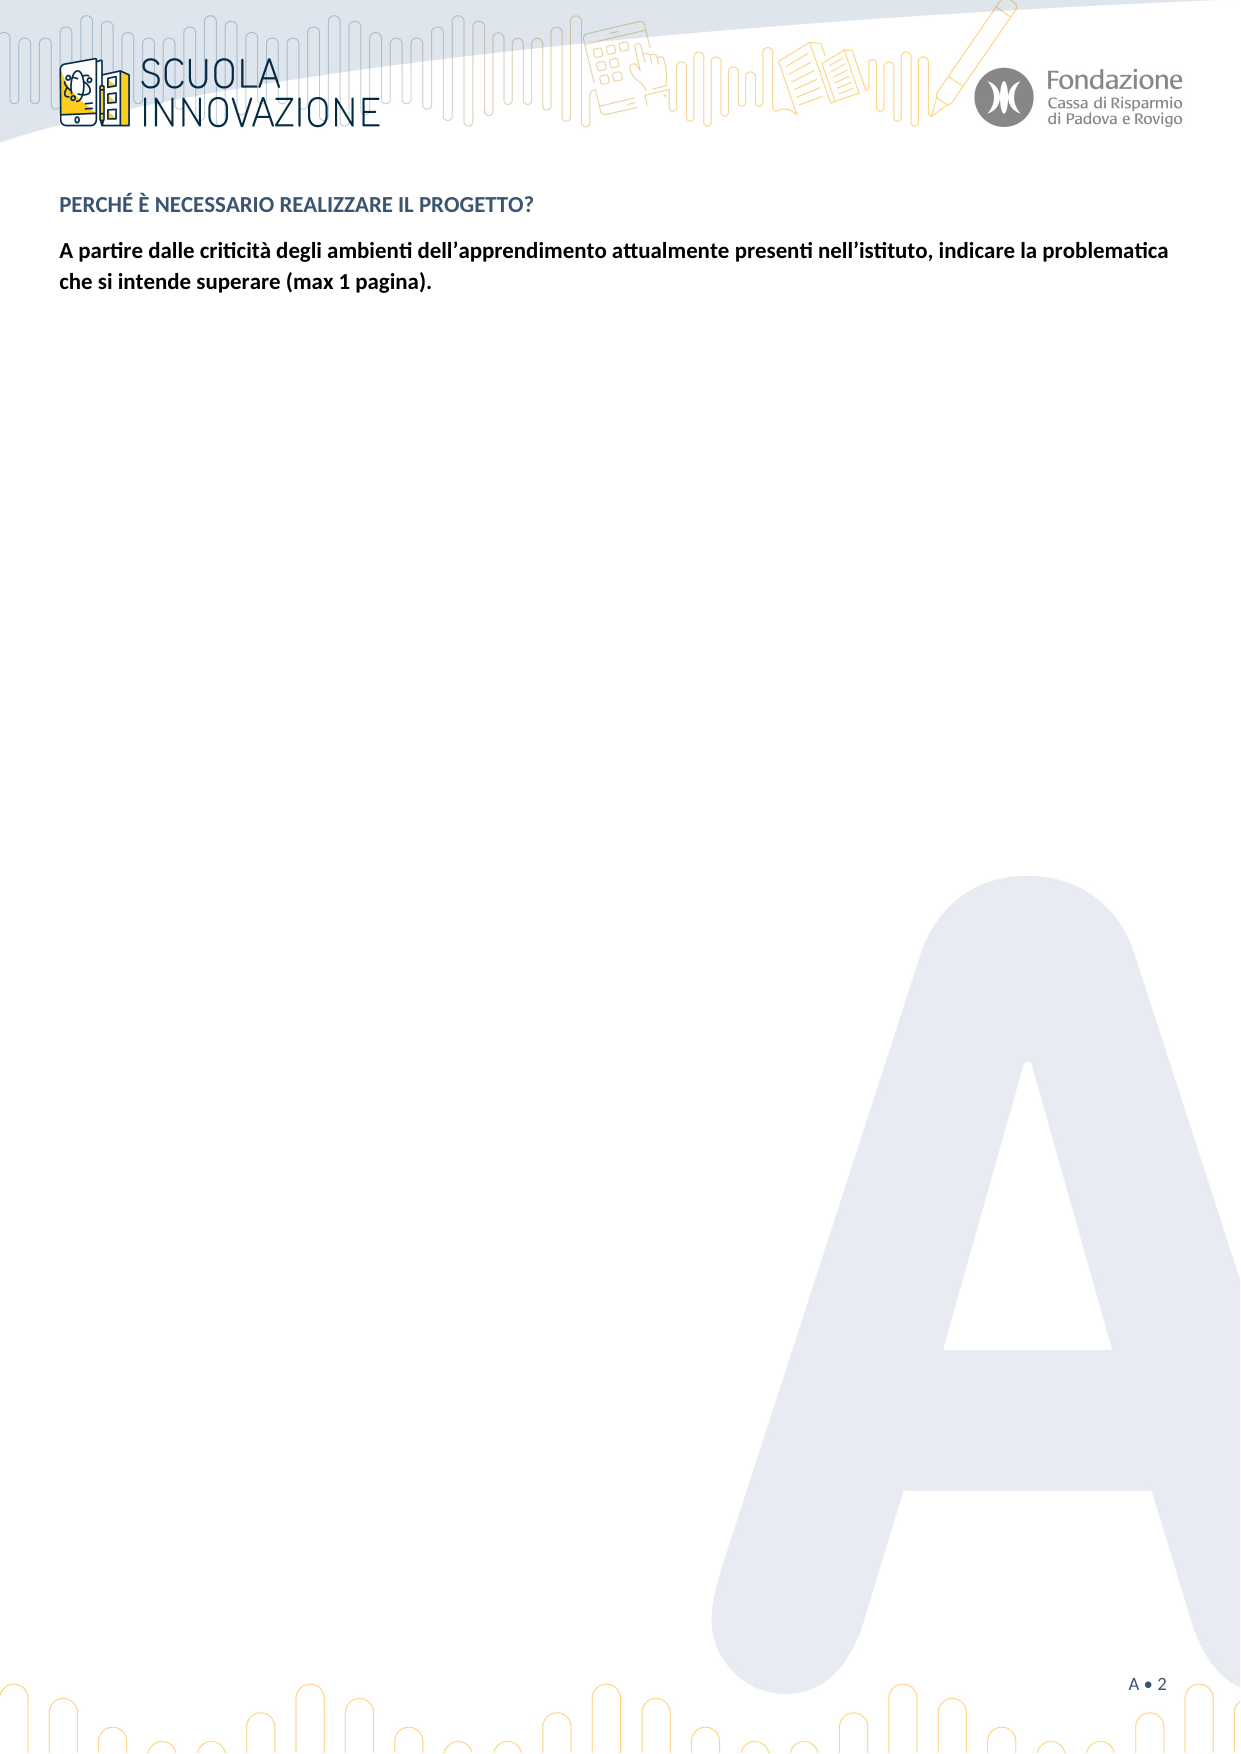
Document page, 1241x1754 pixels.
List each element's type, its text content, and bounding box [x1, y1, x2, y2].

text A partire dalle criticità degli ambienti dell’apprendimento attualmente presenti nell’istituto, indicare la problematica che si intende superare (max 1 pagina). [59, 237, 1181, 295]
picture [0, 0, 1241, 1753]
text PERCHÉ È NECESSARIO REALIZZARE IL PROGETTO? [59, 190, 1181, 218]
